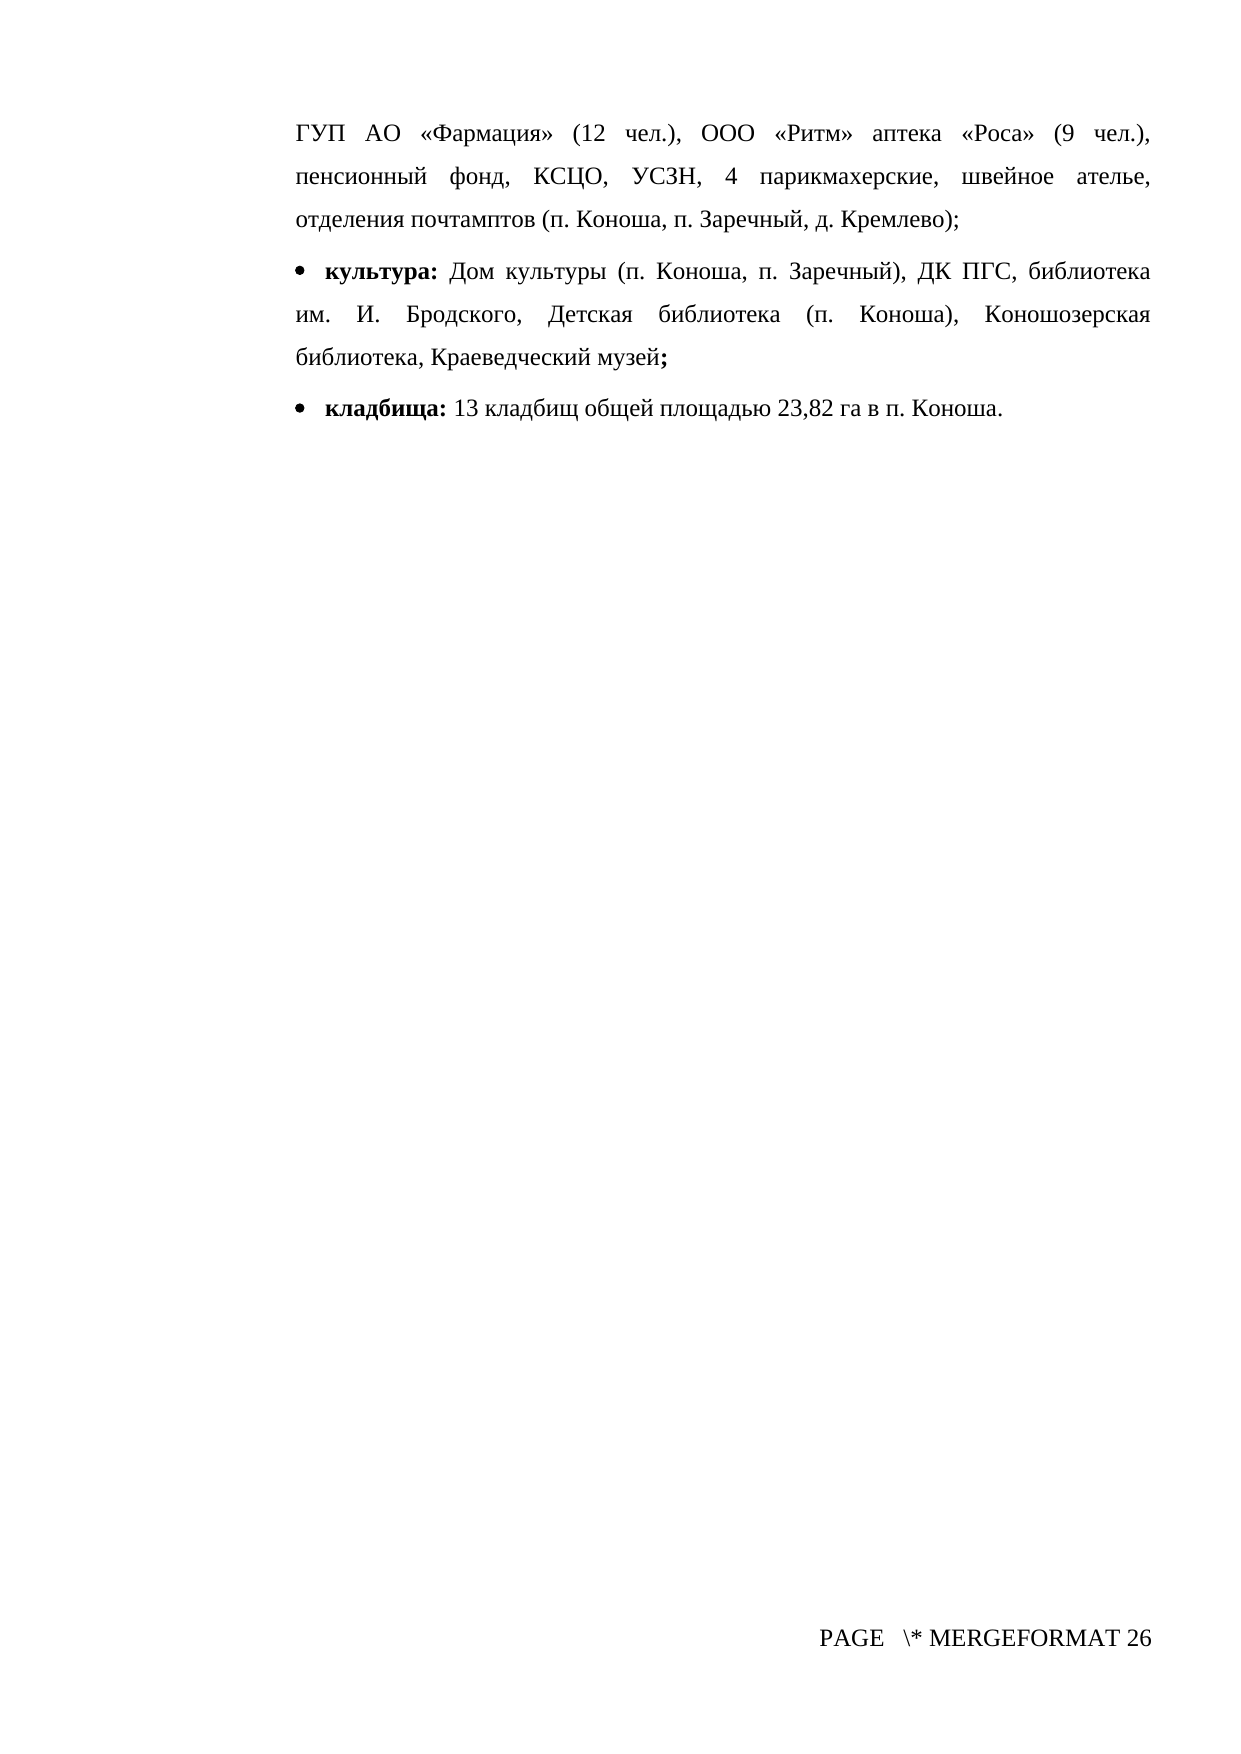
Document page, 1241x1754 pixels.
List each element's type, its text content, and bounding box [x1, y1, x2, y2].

list культура: Дом культуры (п. Коноша, п. Заречный), ДК ПГС, библиотека им. И. Бродского, Детская библиотека (п. Коноша), Коношозерская библиотека, Краеведческий музей; [295, 256, 1152, 371]
list кладбища: 13 кладбищ общей площадью 23,82 га в п. Коноша. [295, 393, 1152, 422]
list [295, 118, 1152, 233]
